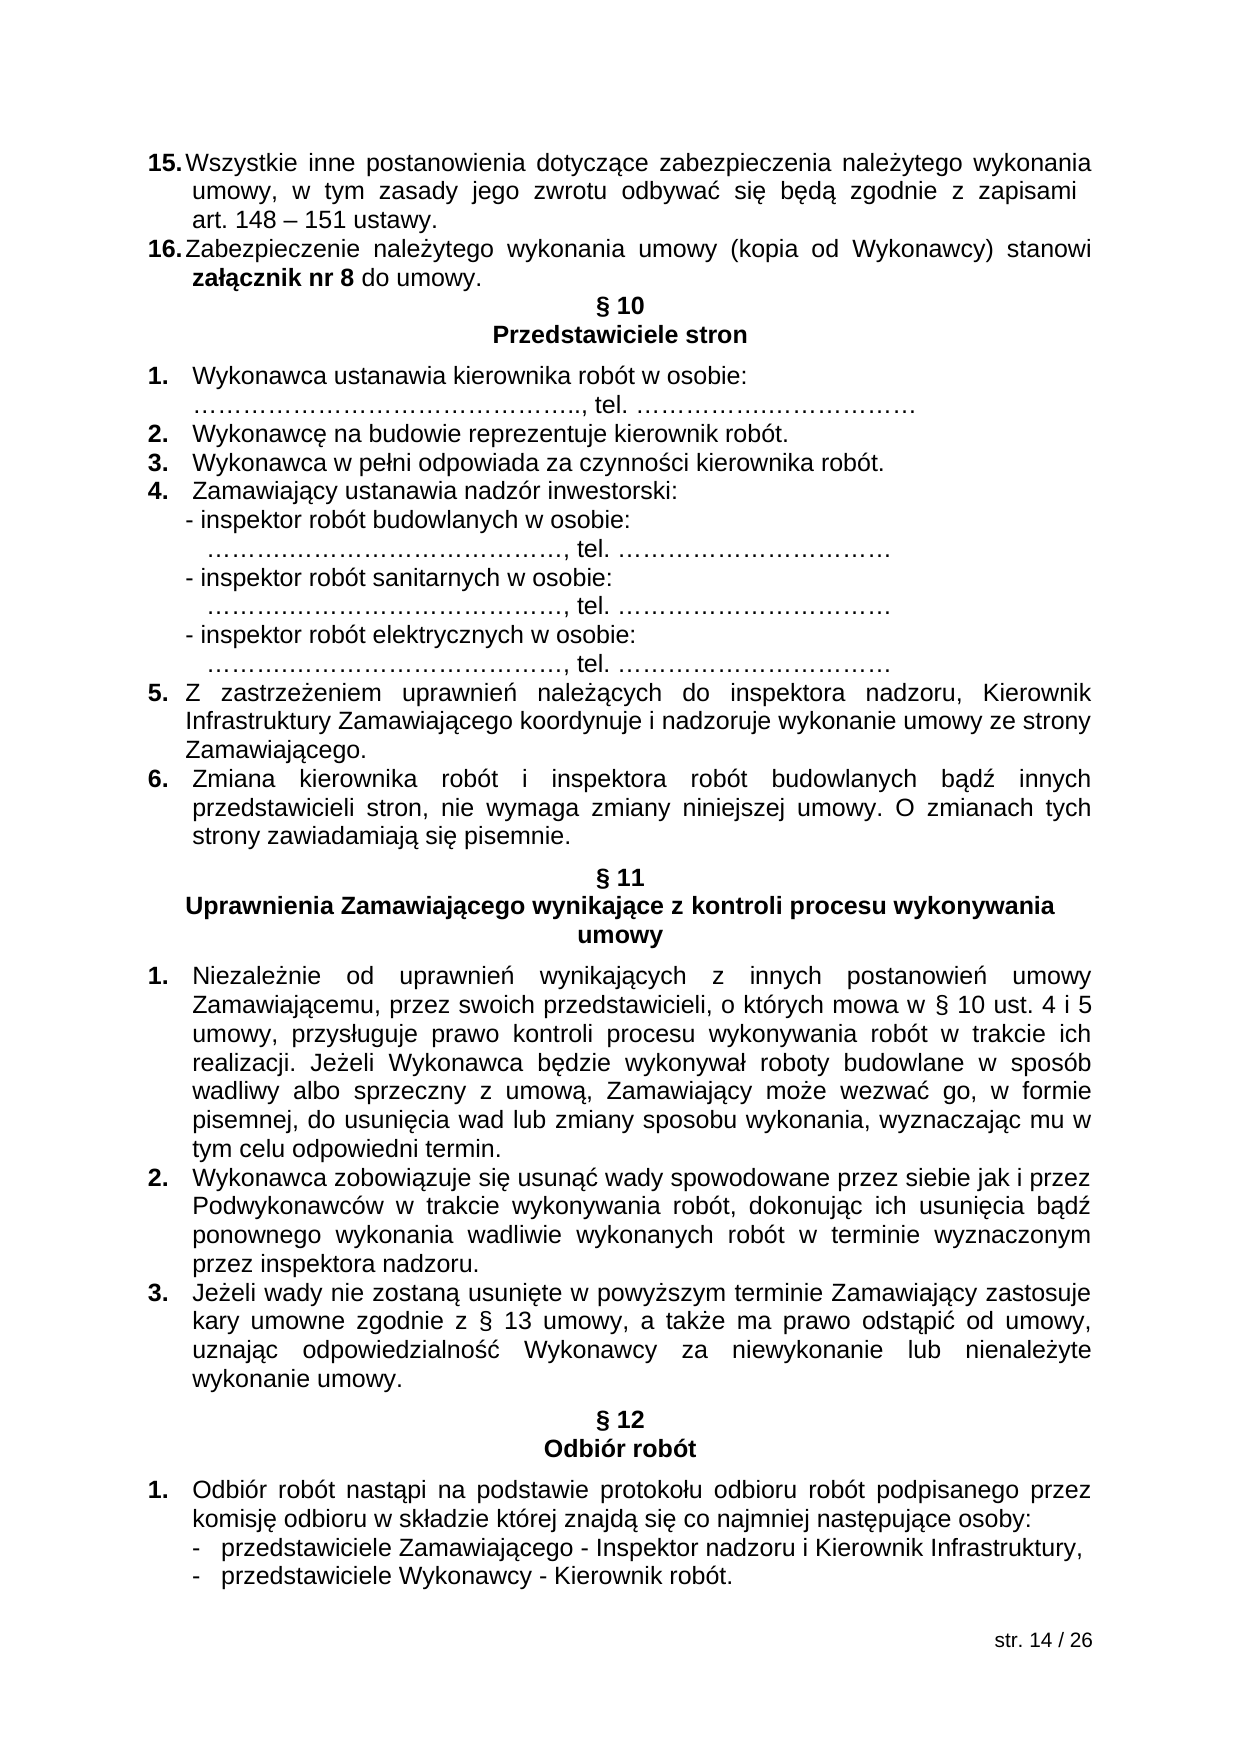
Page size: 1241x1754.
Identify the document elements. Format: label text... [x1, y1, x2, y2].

list Niezależnie od uprawnień wynikających z innych postanowień umowy Zamawiającemu, przez swoich przedstawicieli, o których mowa w § 10 ust. 4 i 5 umowy, przysługuje prawo kontroli procesu wykonywania robót w trakcie ich realizacji. Jeżeli Wykonawca będzie wykonywał roboty budowlane w sposób wadliwy albo sprzeczny z umową, Zamawiający może wezwać go, w formie pisemnej, do usunięcia wad lub zmiany sposobu wykonania, wyznaczając mu w tym celu odpowiedni termin. [148, 961, 1093, 1163]
text ……….……………………………, tel. …………………………… [185, 534, 1093, 563]
list Odbiór robót nastąpi na podstawie protokołu odbioru robót podpisanego przez komisję odbioru w składzie której znajdą się co najmniej następujące osoby: [148, 1475, 1093, 1533]
list Zmiana kierownika robót i inspektora robót budowlanych bądź innych przedstawicieli stron, nie wymaga zmiany niniejszej umowy. O zmianach tych strony zawiadamiają się pisemnie. [148, 764, 1093, 850]
text ……….……………………………, tel. …………………………… [185, 591, 1093, 620]
list Wszystkie inne postanowienia dotyczące zabezpieczenia należytego wykonania umowy, w tym zasady jego zwrotu odbywać się będą zgodnie z zapisami art. 148 – 151 ustawy. [148, 148, 1093, 234]
list Wykonawcę na budowie reprezentuje kierownik robót. [148, 419, 1093, 448]
text ……………………………………….., tel. …………….……………… [192, 390, 1093, 419]
text - inspektor robót budowlanych w osobie: [185, 505, 1093, 534]
list Z zastrzeżeniem uprawnień należących do inspektora nadzoru, Kierownik Infrastruktury Zamawiającego koordynuje i nadzoruje wykonanie umowy ze strony Zamawiającego. [148, 678, 1093, 764]
list Zabezpieczenie należytego wykonania umowy (kopia od Wykonawcy) stanowi załącznik nr 8 do umowy. [148, 234, 1093, 291]
list Wykonawca w pełni odpowiada za czynności kierownika robót. [148, 448, 1093, 476]
text - inspektor robót sanitarnych w osobie: [185, 563, 1093, 591]
list Wykonawca ustanawia kierownika robót w osobie: [148, 361, 1093, 390]
list Wykonawca zobowiązuje się usunąć wady spowodowane przez siebie jak i przez Podwykonawców w trakcie wykonywania robót, dokonując ich usunięcia bądź ponownego wykonania wadliwie wykonanych robót w terminie wyznaczonym przez inspektora nadzoru. [148, 1163, 1093, 1278]
list Jeżeli wady nie zostaną usunięte w powyższym terminie Zamawiający zastosuje kary umowne zgodnie z § 13 umowy, a także ma prawo odstąpić od umowy, uznając odpowiedzialność Wykonawcy za niewykonanie lub nienależyte wykonanie umowy. [148, 1278, 1093, 1393]
text § 10 Przedstawiciele stron [148, 291, 1093, 349]
text § 12 Odbiór robót [148, 1405, 1093, 1463]
text - przedstawiciele Wykonawcy - Kierownik robót. [192, 1561, 1093, 1590]
text ……….……………………………, tel. …………………………… [185, 649, 1093, 678]
list Zamawiający ustanawia nadzór inwestorski: [148, 476, 1093, 505]
text - inspektor robót elektrycznych w osobie: [185, 620, 1093, 649]
text § 11 Uprawnienia Zamawiającego wynikające z kontroli procesu wykonywania umowy [148, 863, 1093, 949]
text - przedstawiciele Zamawiającego - Inspektor nadzoru i Kierownik Infrastruktury, [192, 1533, 1093, 1561]
